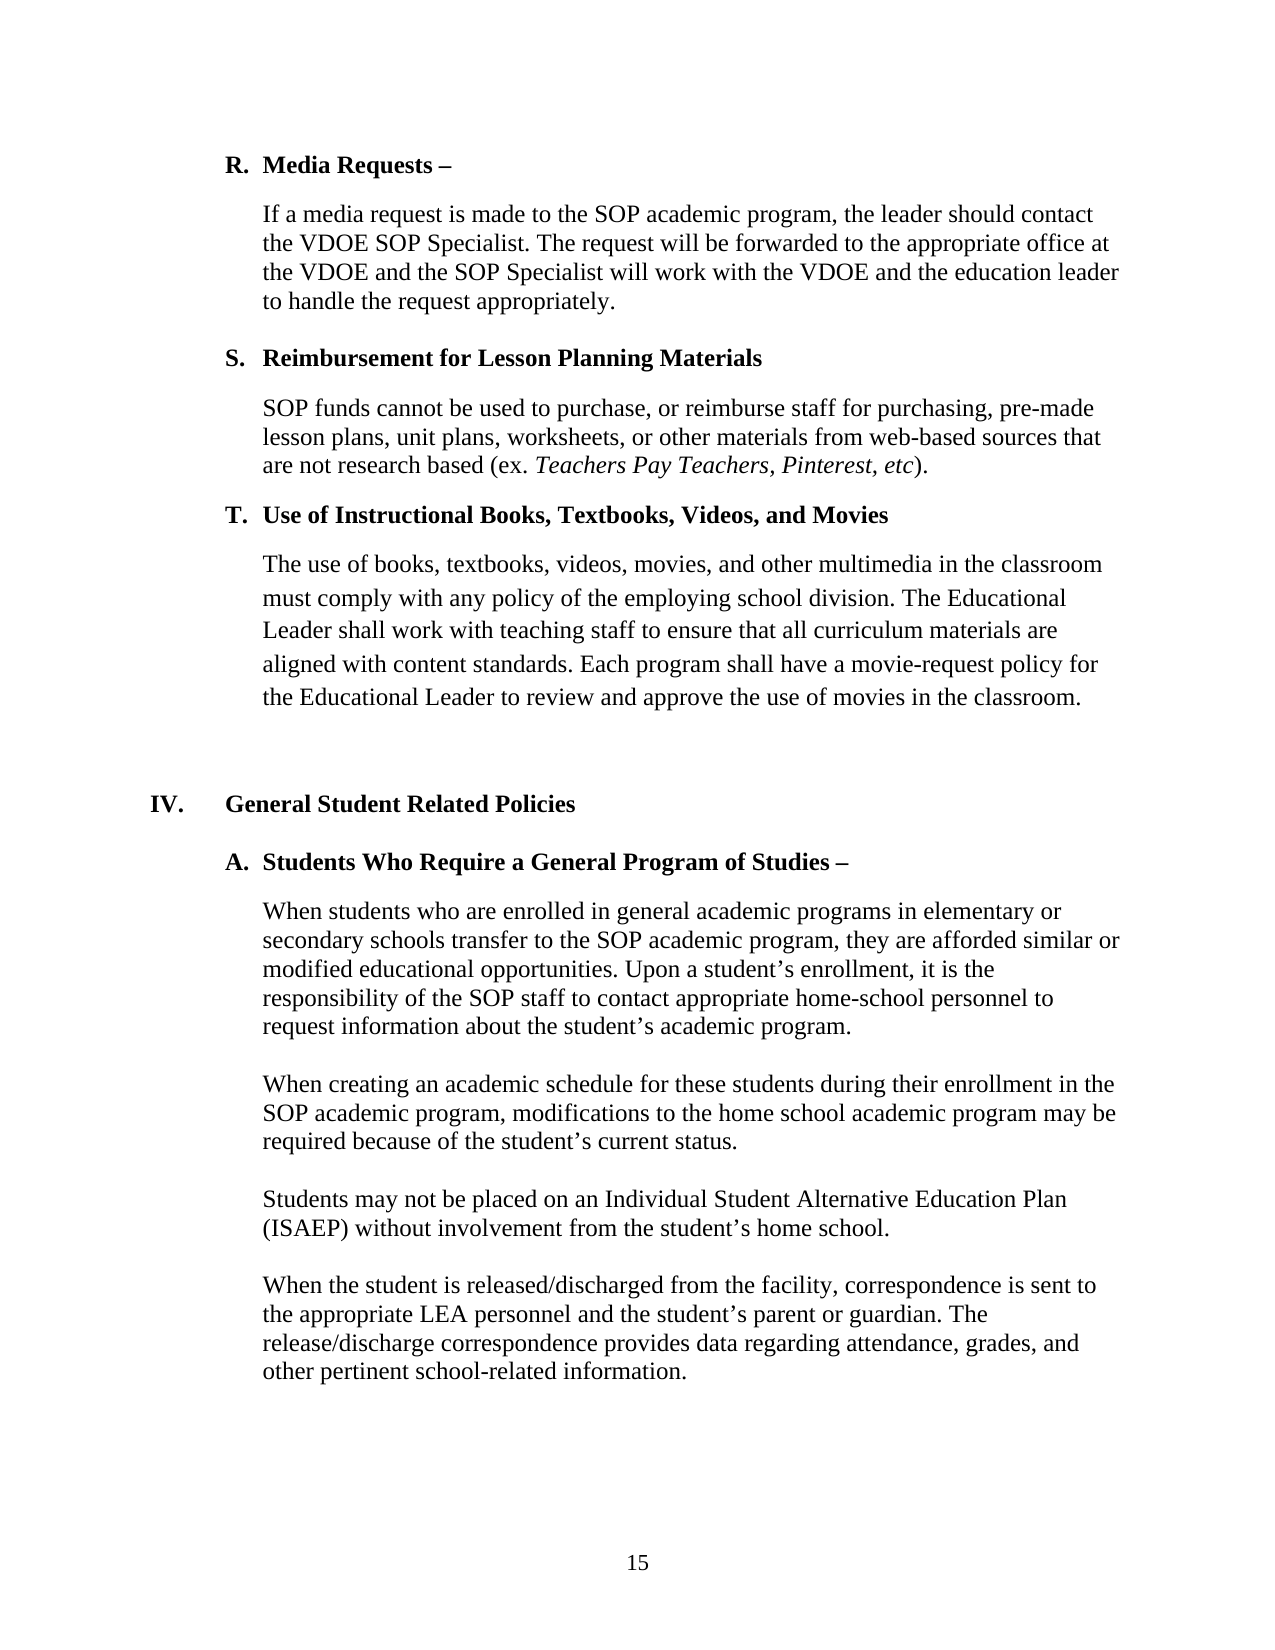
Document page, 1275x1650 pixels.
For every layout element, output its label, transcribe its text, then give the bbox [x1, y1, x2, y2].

subtitle Reimbursement for Lesson Planning Materials [225, 343, 1125, 372]
text SOP funds cannot be used to purchase, or reimburse staff for purchasing, pre-made lesson plans, unit plans, worksheets, or other materials from web-based sources that are not research based (ex. Teachers Pay Teachers, Pinterest, etc). [262, 393, 1125, 479]
subtitle Students Who Require a General Program of Studies – [225, 847, 1125, 876]
subtitle General Student Related Policies [150, 789, 1125, 818]
list When the student is released/discharged from the facility, correspondence is sent to the appropriate LEA personnel and the student’s parent or guardian. The release/discharge correspondence provides data regarding attendance, grades, and other pertinent school-related information. [262, 1270, 1125, 1385]
subtitle Media Requests – [225, 150, 1125, 179]
list If a media request is made to the SOP academic program, the leader should contact the VDOE SOP Specialist. The request will be forwarded to the appropriate office at the VDOE and the SOP Specialist will work with the VDOE and the education leader to handle the request appropriately. [262, 199, 1125, 314]
list When students who are enrolled in general academic programs in elementary or secondary schools transfer to the SOP academic program, they are afforded similar or modified educational opportunities. Upon a student’s enrollment, it is the responsibility of the SOP staff to contact appropriate home-school personnel to request information about the student’s academic program. [262, 896, 1125, 1040]
list When creating an academic schedule for these students during their enrollment in the SOP academic program, modifications to the home school academic program may be required because of the student’s current status. [262, 1069, 1125, 1155]
text The use of books, textbooks, videos, movies, and other multimedia in the classroom must comply with any policy of the employing school division. The Educational Leader shall work with teaching staff to ensure that all curriculum materials are aligned with content standards. Each program shall have a movie-request policy for the Educational Leader to review and approve the use of movies in the classroom. [262, 549, 1125, 710]
subtitle Use of Instructional Books, Textbooks, Videos, and Movies [225, 500, 1125, 529]
list Students may not be placed on an Individual Student Alternative Education Plan (ISAEP) without involvement from the student’s home school. [262, 1184, 1125, 1241]
